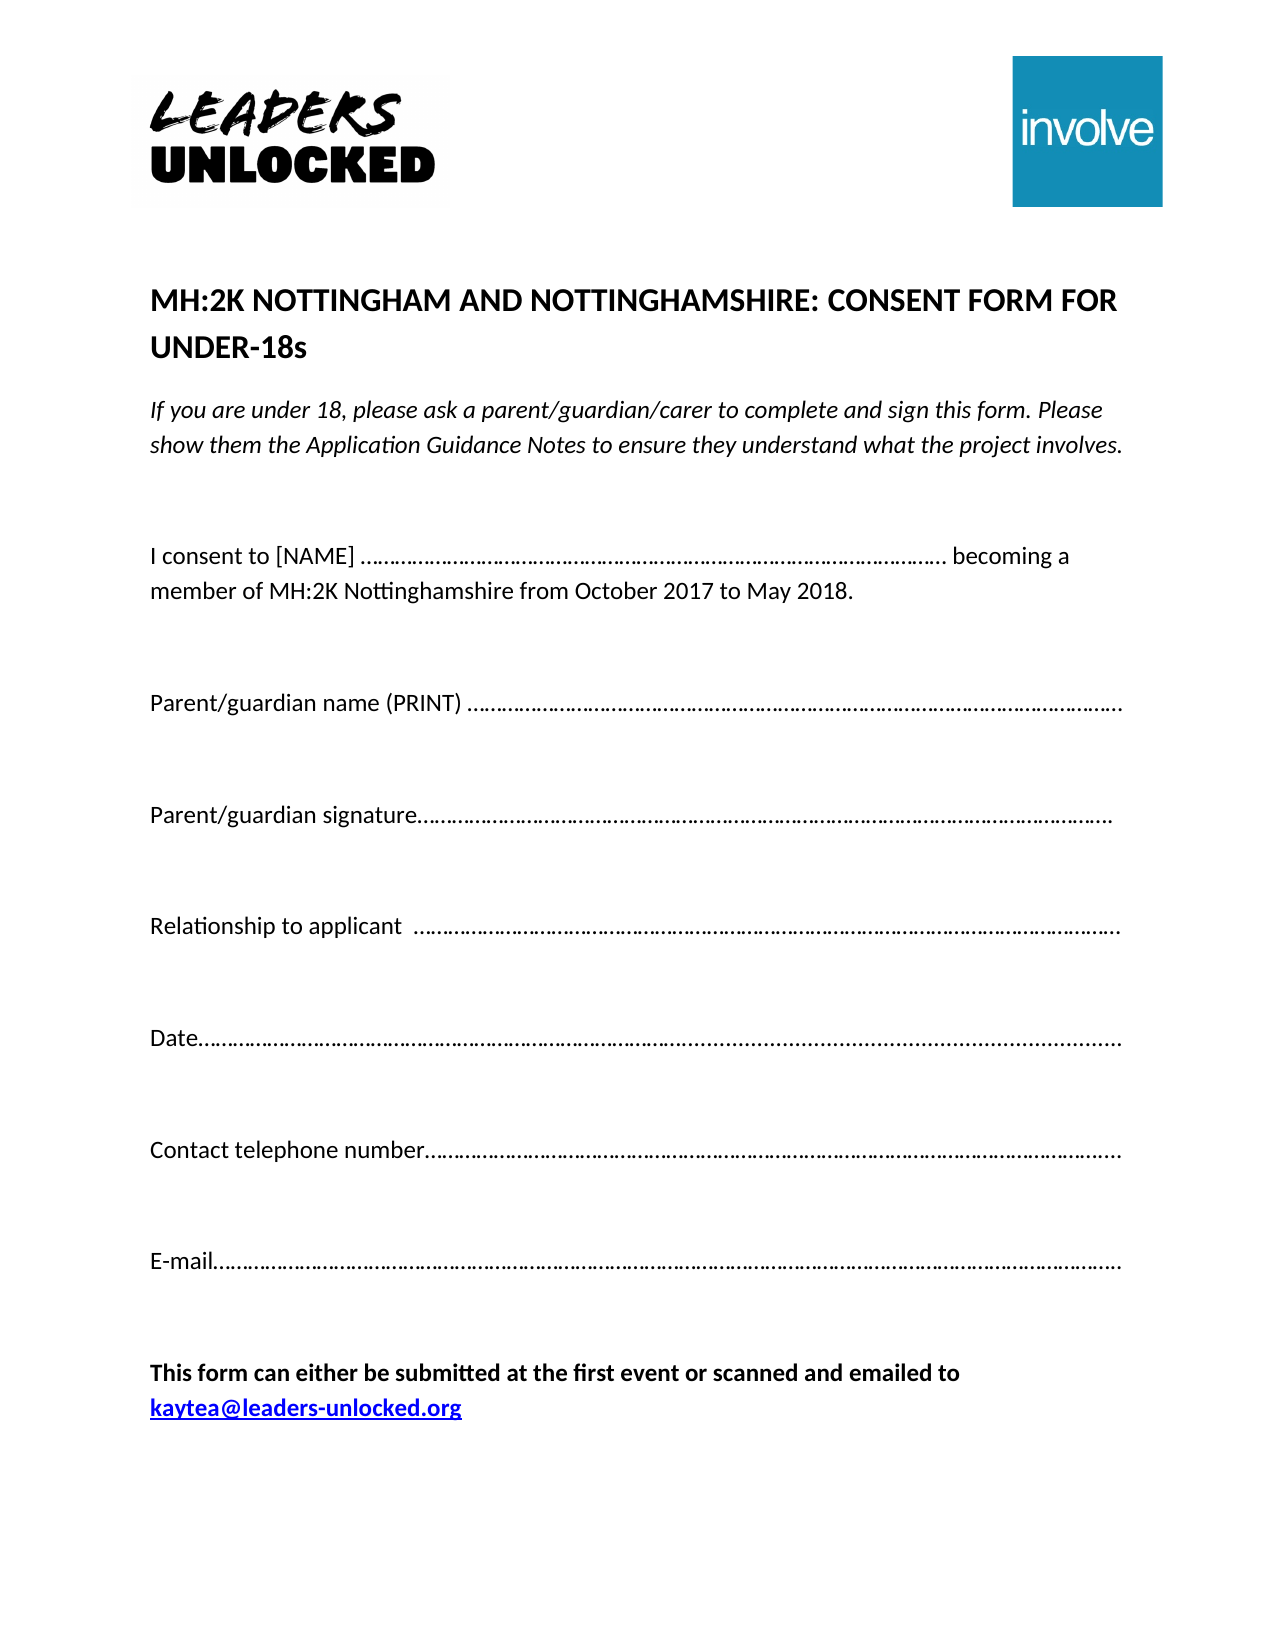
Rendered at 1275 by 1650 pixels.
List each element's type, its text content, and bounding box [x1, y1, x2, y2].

text Parent/guardian signature…………………………………………………………………………………………………………. [150, 799, 1125, 829]
text E-mail………………………………………………………………………………………………………………………………………….. [150, 1245, 1125, 1276]
picture [1012, 56, 1163, 207]
text This form can either be submitted at the first event or scanned and emailed to kaytea@leaders-unlocked.org [150, 1357, 1125, 1423]
text Date…………………………………………………………………………...................................................................... [150, 1022, 1125, 1053]
text If you are under 18, please ask a parent/guardian/carer to complete and sign this form. Please show them the Application Guidance Notes to ensure they understand what the project involves. [150, 394, 1125, 459]
picture [131, 75, 451, 208]
text Relationship to applicant …………………………………………………………………………………………………………… [150, 910, 1125, 941]
text Parent/guardian name (PRINT) …………………………………………………………………………………………………… [150, 687, 1125, 718]
text I consent to [NAME] ………………………………………………………………………………………… becoming a member of MH:2K Nottinghamshire from October 2017 to May 2018. [150, 540, 1125, 606]
text MH:2K NOTTINGHAM AND NOTTINGHAMSHIRE: CONSENT FORM FOR UNDER-18s [150, 279, 1125, 367]
text Contact telephone number……………………………………………………………………………………………………….... [150, 1134, 1125, 1164]
